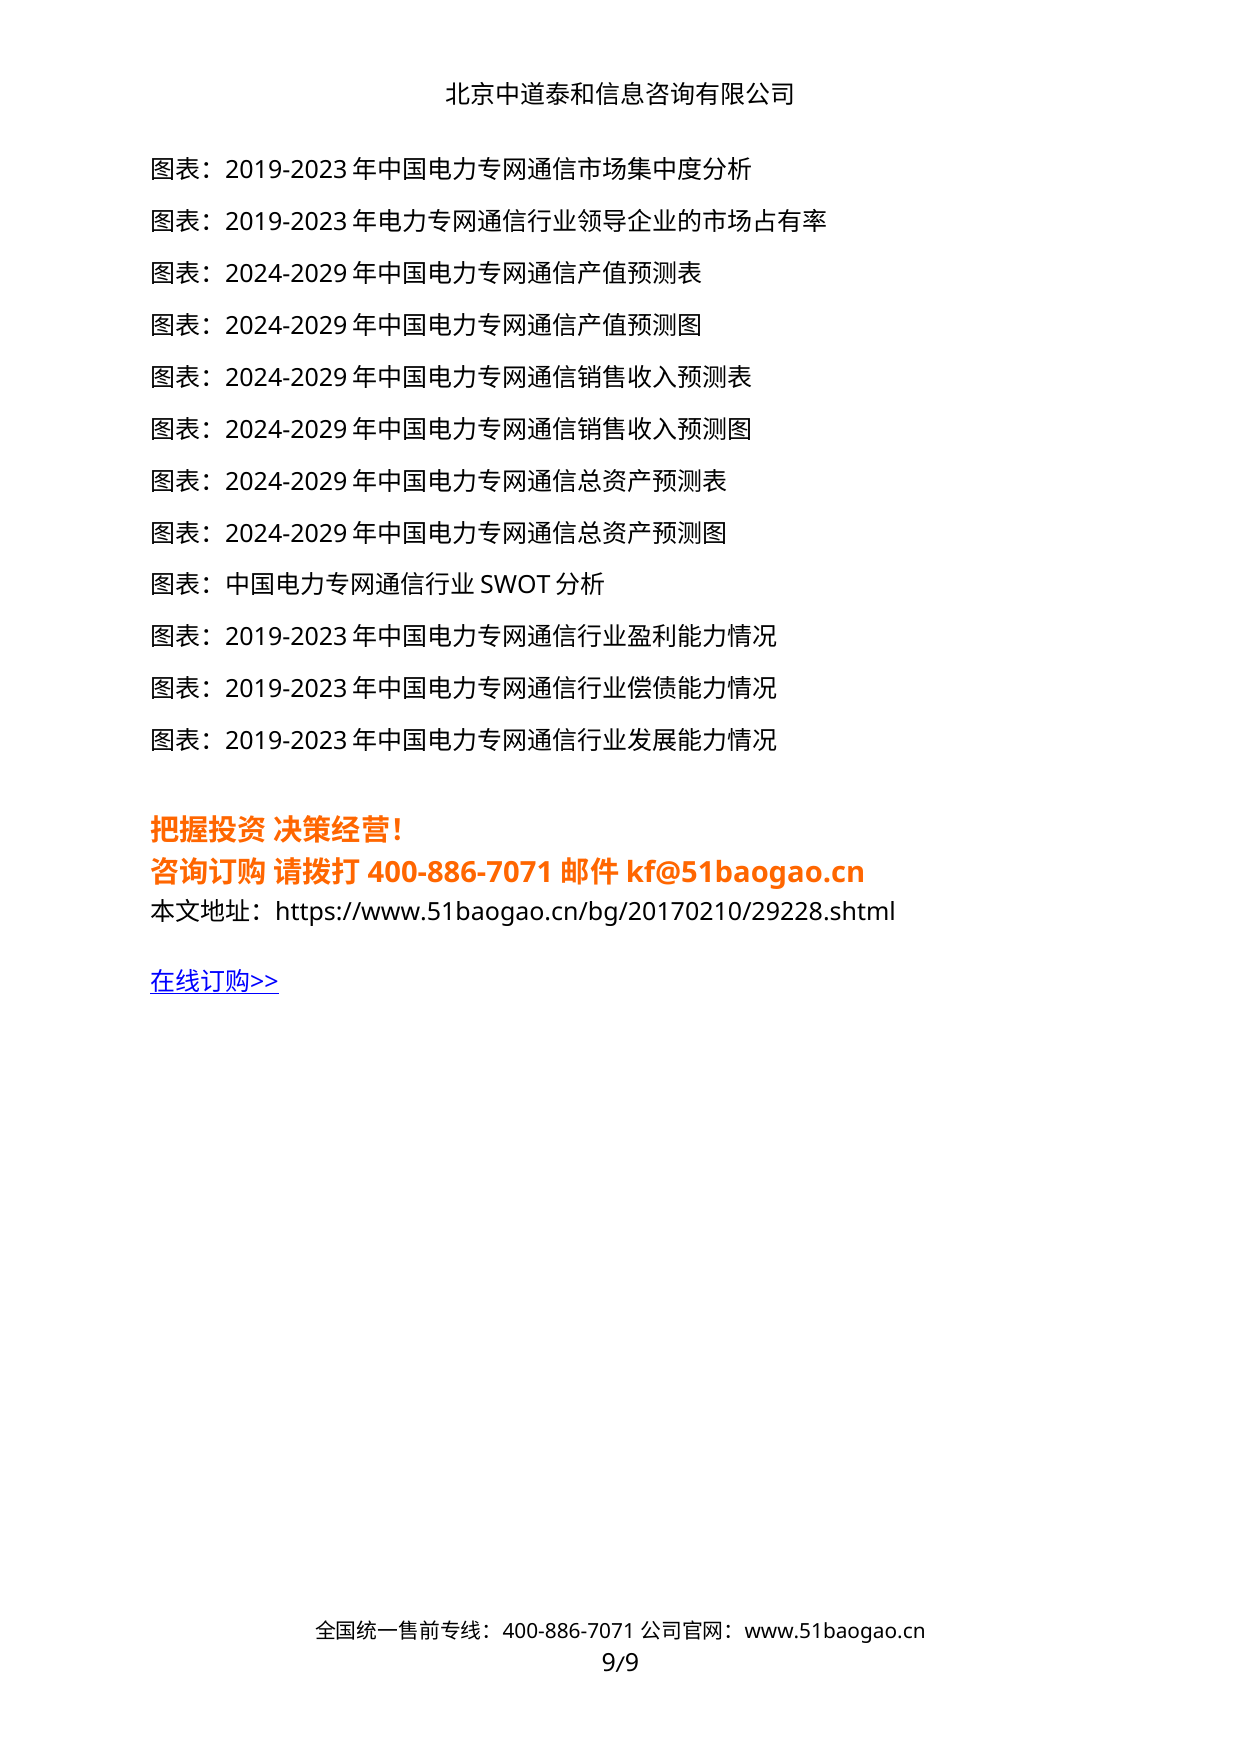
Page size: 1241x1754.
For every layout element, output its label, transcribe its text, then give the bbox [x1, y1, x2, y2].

text 把握投资 决策经营！咨询订购 请拨打 400-886-7071 邮件 kf@51baogao.cn本文地址：https://www.51baogao.cn/bg/20170210/29228.shtml [150, 772, 1090, 927]
text 图表：2024-2029年中国电力专网通信总资产预测图 [150, 513, 1090, 549]
text 图表：2019-2023年中国电力专网通信行业盈利能力情况 [150, 617, 1090, 653]
text 图表：2019-2023年电力专网通信行业领导企业的市场占有率 [150, 202, 1090, 238]
text 图表：2024-2029年中国电力专网通信销售收入预测图 [150, 409, 1090, 446]
text 图表：2024-2029年中国电力专网通信销售收入预测表 [150, 357, 1090, 394]
text 图表：2019-2023年中国电力专网通信行业偿债能力情况 [150, 669, 1090, 705]
text 在线订购>> [150, 927, 1090, 998]
text 图表：2019-2023年中国电力专网通信市场集中度分析 [150, 150, 1090, 186]
text 图表：2024-2029年中国电力专网通信产值预测表 [150, 254, 1090, 290]
text 图表：2024-2029年中国电力专网通信产值预测图 [150, 306, 1090, 342]
text 图表：2019-2023年中国电力专网通信行业发展能力情况 [150, 721, 1090, 757]
text 图表：2024-2029年中国电力专网通信总资产预测表 [150, 461, 1090, 497]
text 图表：中国电力专网通信行业SWOT分析 [150, 565, 1090, 601]
